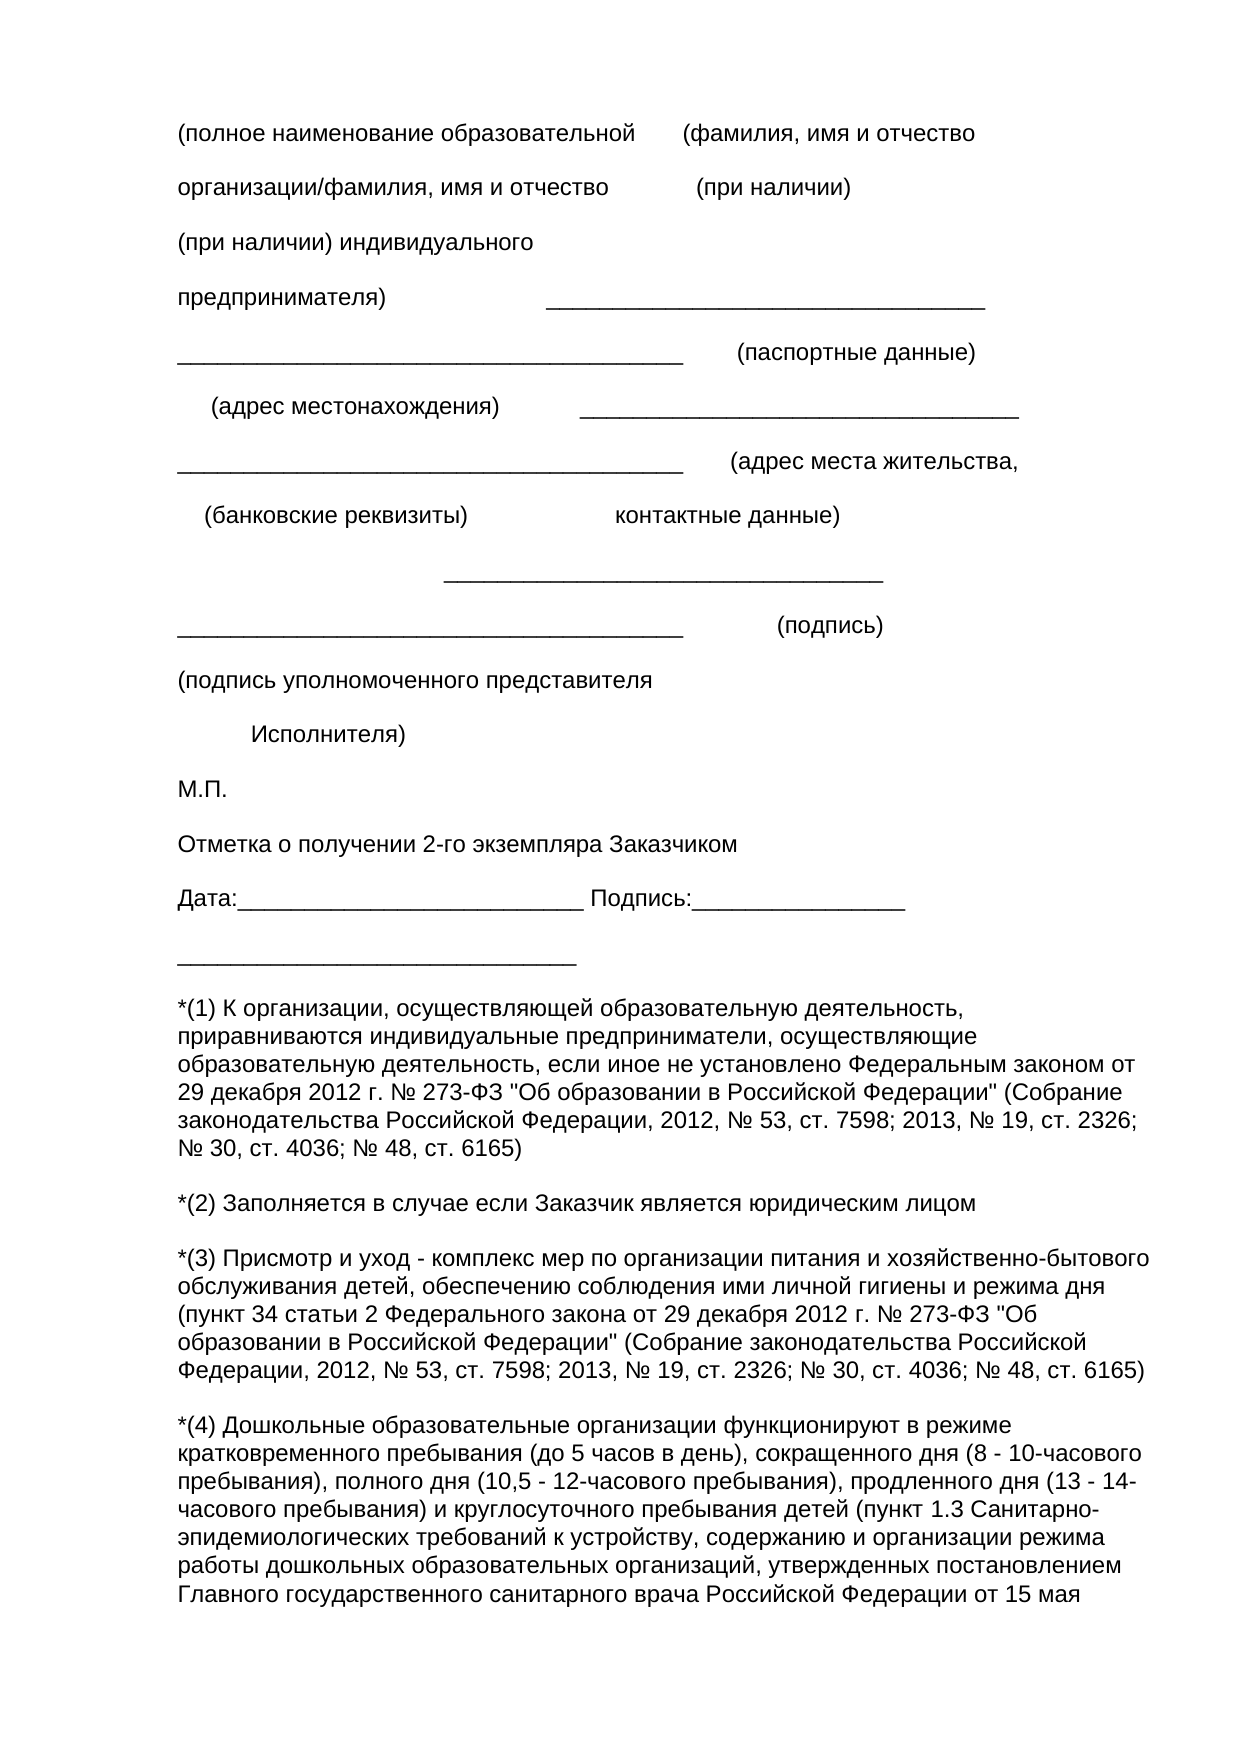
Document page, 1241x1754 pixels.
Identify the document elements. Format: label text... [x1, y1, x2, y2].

text предпринимателя) _________________________________ [177, 282, 1152, 310]
text М.П. [177, 774, 1152, 802]
text (при наличии) индивидуального [177, 227, 1152, 256]
text *(3) Присмотр и уход - комплекс мер по организации питания и хозяйственно-бытового обслуживания детей, обеспечению соблюдения ими личной гигиены и режима дня (пункт 34 статьи 2 Федерального закона от 29 декабря 2012 г. № 273-ФЗ "Об образовании в Российской Федерации" (Собрание законодательства Российской Федерации, 2012, № 53, ст. 7598; 2013, № 19, ст. 2326; № 30, ст. 4036; № 48, ст. 6165) [177, 1243, 1152, 1384]
text (подпись уполномоченного представителя [177, 665, 1152, 693]
text ______________________________________ (адрес места жительства, [177, 446, 1152, 474]
text (адрес местонахождения) _________________________________ [177, 392, 1152, 420]
text (полное наименование образовательной (фамилия, имя и отчество [177, 118, 1152, 146]
text *(1) К организации, осуществляющей образовательную деятельность, приравниваются индивидуальные предприниматели, осуществляющие образовательную деятельность, если иное не установлено Федеральным законом от 29 декабря 2012 г. № 273-ФЗ "Об образовании в Российской Федерации" (Собрание законодательства Российской Федерации, 2012, № 53, ст. 7598; 2013, № 19, ст. 2326; № 30, ст. 4036; № 48, ст. 6165) [177, 993, 1152, 1162]
text ______________________________________ (паспортные данные) [177, 337, 1152, 365]
text ______________________________________ (подпись) [177, 610, 1152, 638]
text Отметка о получении 2-го экземпляра Заказчиком [177, 829, 1152, 857]
text Дата:__________________________ Подпись:________________ [177, 884, 1152, 912]
text *(2) Заполняется в случае если Заказчик является юридическим лицом [177, 1188, 1152, 1217]
text Исполнителя) [177, 720, 1152, 748]
text ______________________________ [177, 938, 1152, 967]
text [177, 1410, 1152, 1607]
text _________________________________ [177, 556, 1152, 584]
text организации/фамилия, имя и отчество (при наличии) [177, 173, 1152, 201]
text (банковские реквизиты) контактные данные) [177, 501, 1152, 529]
